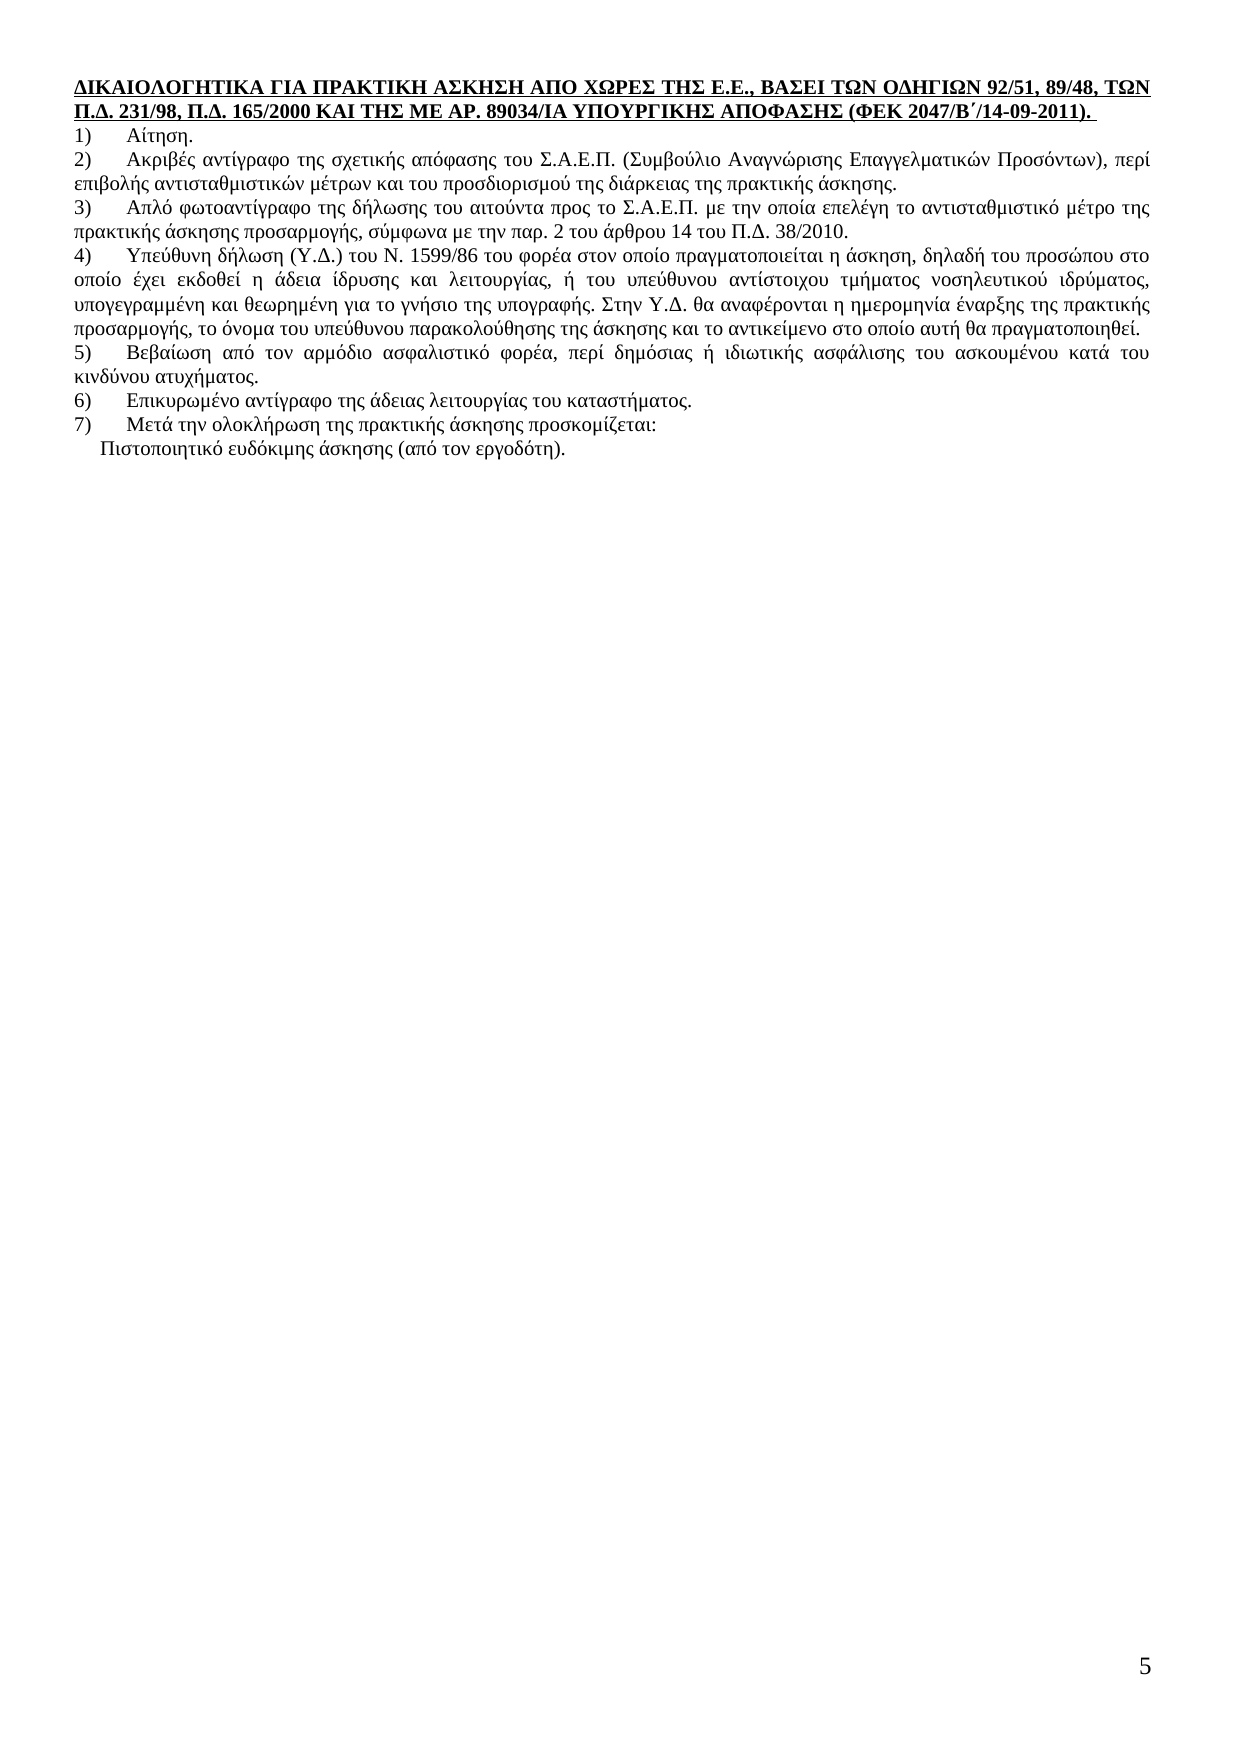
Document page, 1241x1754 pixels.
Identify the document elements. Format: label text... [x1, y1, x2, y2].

list Αίτηση. [74, 123, 1152, 147]
list Μετά την ολοκλήρωση της πρακτικής άσκησης προσκομίζεται: [74, 412, 1152, 436]
list Απλό φωτοαντίγραφο της δήλωσης του αιτούντα προς το Σ.Α.Ε.Π. με την οποία επελέγη το αντισταθμιστικό μέτρο της πρακτικής άσκησης προσαρμογής, σύμφωνα με την παρ. 2 του άρθρου 14 του Π.Δ. 38/2010. [74, 195, 1152, 243]
text ΔΙΚΑΙΟΛΟΓΗΤΙΚΑ ΓΙΑ ΠΡΑΚΤΙΚΗ ΑΣΚΗΣΗ ΑΠΟ ΧΩΡΕΣ ΤΗΣ Ε.Ε., ΒΑΣΕΙ ΤΩΝ ΟΔΗΓΙΩΝ 92/51, 89/48, ΤΩΝ Π.Δ. 231/98, Π.Δ. 165/2000 ΚΑΙ ΤΗΣ ΜΕ ΑΡ. 89034/ΙΑ ΥΠΟΥΡΓΙΚΗΣ ΑΠΟΦΑΣΗΣ (ΦΕΚ 2047/Β΄/14-09-2011). [74, 75, 1152, 123]
list Βεβαίωση από τον αρμόδιο ασφαλιστικό φορέα, περί δημόσιας ή ιδιωτικής ασφάλισης του ασκουμένου κατά του κινδύνου ατυχήματος. [74, 339, 1152, 388]
text Πιστοποιητικό ευδόκιμης άσκησης (από τον εργοδότη). [74, 436, 1152, 460]
list Επικυρωμένο αντίγραφο της άδειας λειτουργίας του καταστήματος. [74, 388, 1152, 412]
list Υπεύθυνη δήλωση (Υ.Δ.) του Ν. 1599/86 του φορέα στον οποίο πραγματοποιείται η άσκηση, δηλαδή του προσώπου στο οποίο έχει εκδοθεί η άδεια ίδρυσης και λειτουργίας, ή του υπεύθυνου αντίστοιχου τμήματος νοσηλευτικού ιδρύματος, υπογεγραμμένη και θεωρημένη για το γνήσιο της υπογραφής. Στην Υ.Δ. θα αναφέρονται η ημερομηνία έναρξης της πρακτικής προσαρμογής, το όνομα του υπεύθυνου παρακολούθησης της άσκησης και το αντικείμενο στο οποίο αυτή θα πραγματοποιηθεί. [74, 243, 1152, 339]
list Ακριβές αντίγραφο της σχετικής απόφασης του Σ.Α.Ε.Π. (Συμβούλιο Αναγνώρισης Επαγγελματικών Προσόντων), περί επιβολής αντισταθμιστικών μέτρων και του προσδιορισμού της διάρκειας της πρακτικής άσκησης. [74, 147, 1152, 195]
